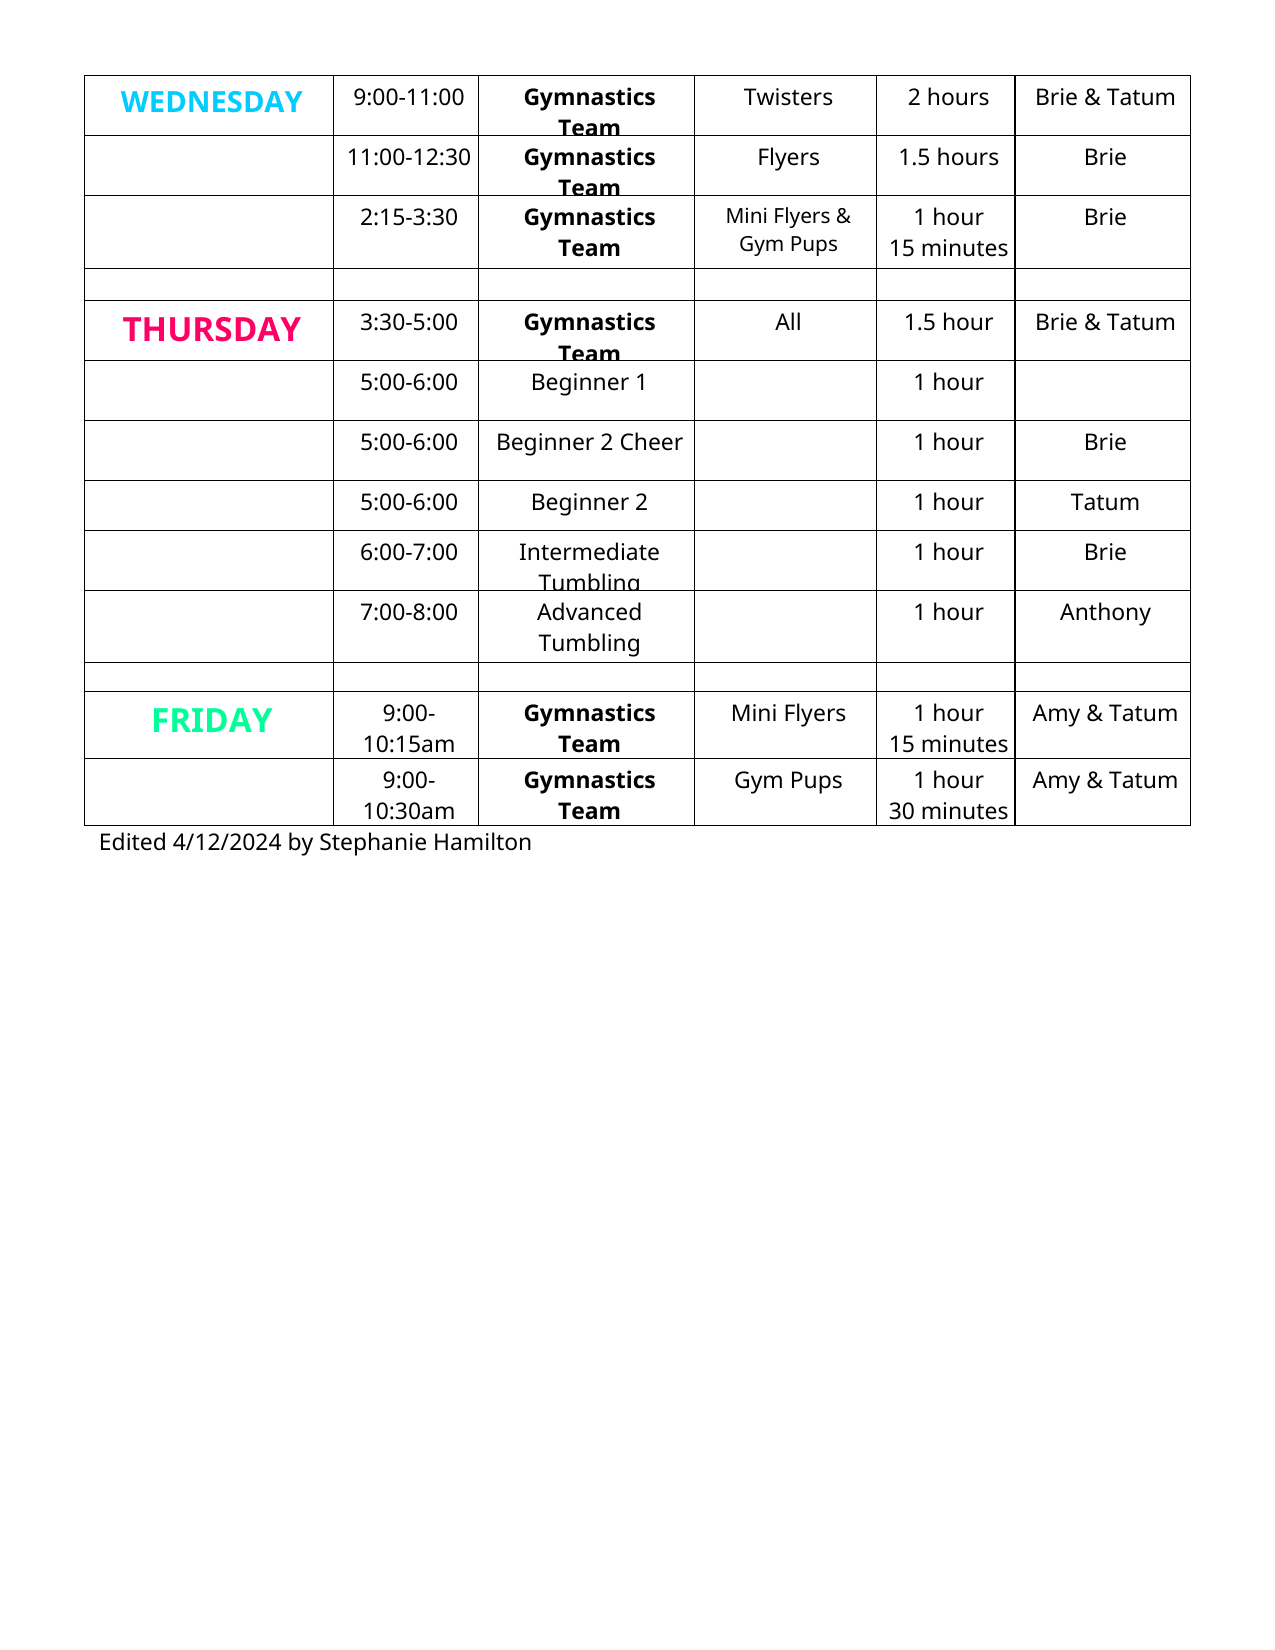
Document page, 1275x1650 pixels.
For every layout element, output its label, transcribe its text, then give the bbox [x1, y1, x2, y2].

table_cell Anthony [1016, 591, 1190, 662]
table_cell Intermediate Tumbling [479, 531, 694, 590]
table_cell [695, 269, 876, 300]
table_cell [85, 269, 333, 300]
table_cell 2:15-3:30 [334, 196, 478, 268]
table_cell 3:30-5:00 [334, 301, 478, 360]
table_cell Advanced Tumbling [479, 591, 694, 662]
table_cell [695, 591, 876, 662]
table_header Brie & Tatum [1016, 76, 1190, 135]
table_cell [1016, 663, 1190, 691]
table_cell Gym Pups [695, 759, 876, 824]
table_cell [877, 269, 1014, 300]
table_cell [85, 421, 333, 480]
table_cell [85, 663, 333, 691]
table_cell 5:00-6:00 [334, 481, 478, 530]
table_cell [695, 663, 876, 691]
table_cell Mini Flyers [695, 692, 876, 758]
table_cell [479, 269, 694, 300]
table_cell Beginner 2 [479, 481, 694, 530]
table_cell 1 hour [877, 481, 1014, 530]
table_cell Brie & Tatum [1016, 301, 1190, 360]
table_cell Mini Flyers & Gym Pups [695, 196, 876, 268]
table_cell [85, 136, 333, 195]
table_cell 11:00-12:30 [334, 136, 478, 195]
table_cell Flyers [695, 136, 876, 195]
table_cell Gymnastics Team [479, 196, 694, 268]
table_header Gymnastics Team [479, 76, 694, 135]
table_cell [695, 361, 876, 420]
table_cell Amy & Tatum [1016, 692, 1190, 758]
text Edited 4/12/2024 by Stephanie Hamilton [75, 826, 1200, 857]
table_header WEDNESDAY [85, 76, 333, 135]
table_cell Gymnastics Team [479, 136, 694, 195]
table_cell Beginner 2 Cheer [479, 421, 694, 480]
table_cell [85, 759, 333, 824]
table_cell 1 hour [877, 531, 1014, 590]
table_cell Amy & Tatum [1016, 759, 1190, 824]
table_cell 1.5 hours [877, 136, 1014, 195]
table_cell 1 hour [877, 591, 1014, 662]
table_cell THURSDAY [85, 301, 333, 360]
table_cell 1.5 hour [877, 301, 1014, 360]
table_cell [479, 663, 694, 691]
table_cell [695, 421, 876, 480]
table_cell 1 hour 15 minutes [877, 196, 1014, 268]
table_cell [877, 663, 1014, 691]
table_cell Beginner 1 [479, 361, 694, 420]
table_cell Brie [1016, 421, 1190, 480]
table_header 9:00-11:00 [334, 76, 478, 135]
table_cell Brie [1016, 136, 1190, 195]
table_header 2 hours [877, 76, 1014, 135]
table_cell [85, 531, 333, 590]
table_cell [1016, 361, 1190, 420]
table_cell [1016, 269, 1190, 300]
table_cell 1 hour 15 minutes [877, 692, 1014, 758]
table_cell 6:00-7:00 [334, 531, 478, 590]
table_cell 5:00-6:00 [334, 361, 478, 420]
table_cell [85, 481, 333, 530]
table_cell [334, 663, 478, 691]
table_cell 1 hour [877, 421, 1014, 480]
table_cell All [695, 301, 876, 360]
table_cell [85, 196, 333, 268]
table_cell 1 hour [877, 361, 1014, 420]
table_cell Gymnastics Team [479, 301, 694, 360]
table_cell Gymnastics Team [479, 692, 694, 758]
table_cell Gymnastics Team [479, 759, 694, 824]
table_cell FRIDAY [85, 692, 333, 758]
table_cell Brie [1016, 531, 1190, 590]
table_cell [334, 269, 478, 300]
table_cell [85, 361, 333, 420]
table_cell 5:00-6:00 [334, 421, 478, 480]
table_cell 9:00-10:15am [334, 692, 478, 758]
table_cell Tatum [1016, 481, 1190, 530]
table_header Twisters [695, 76, 876, 135]
table_cell [85, 591, 333, 662]
table_cell 7:00-8:00 [334, 591, 478, 662]
table_cell [695, 481, 876, 530]
table_cell 1 hour 30 minutes [877, 759, 1014, 824]
table_cell [695, 531, 876, 590]
table_cell 9:00-10:30am [334, 759, 478, 824]
table_cell Brie [1016, 196, 1190, 268]
